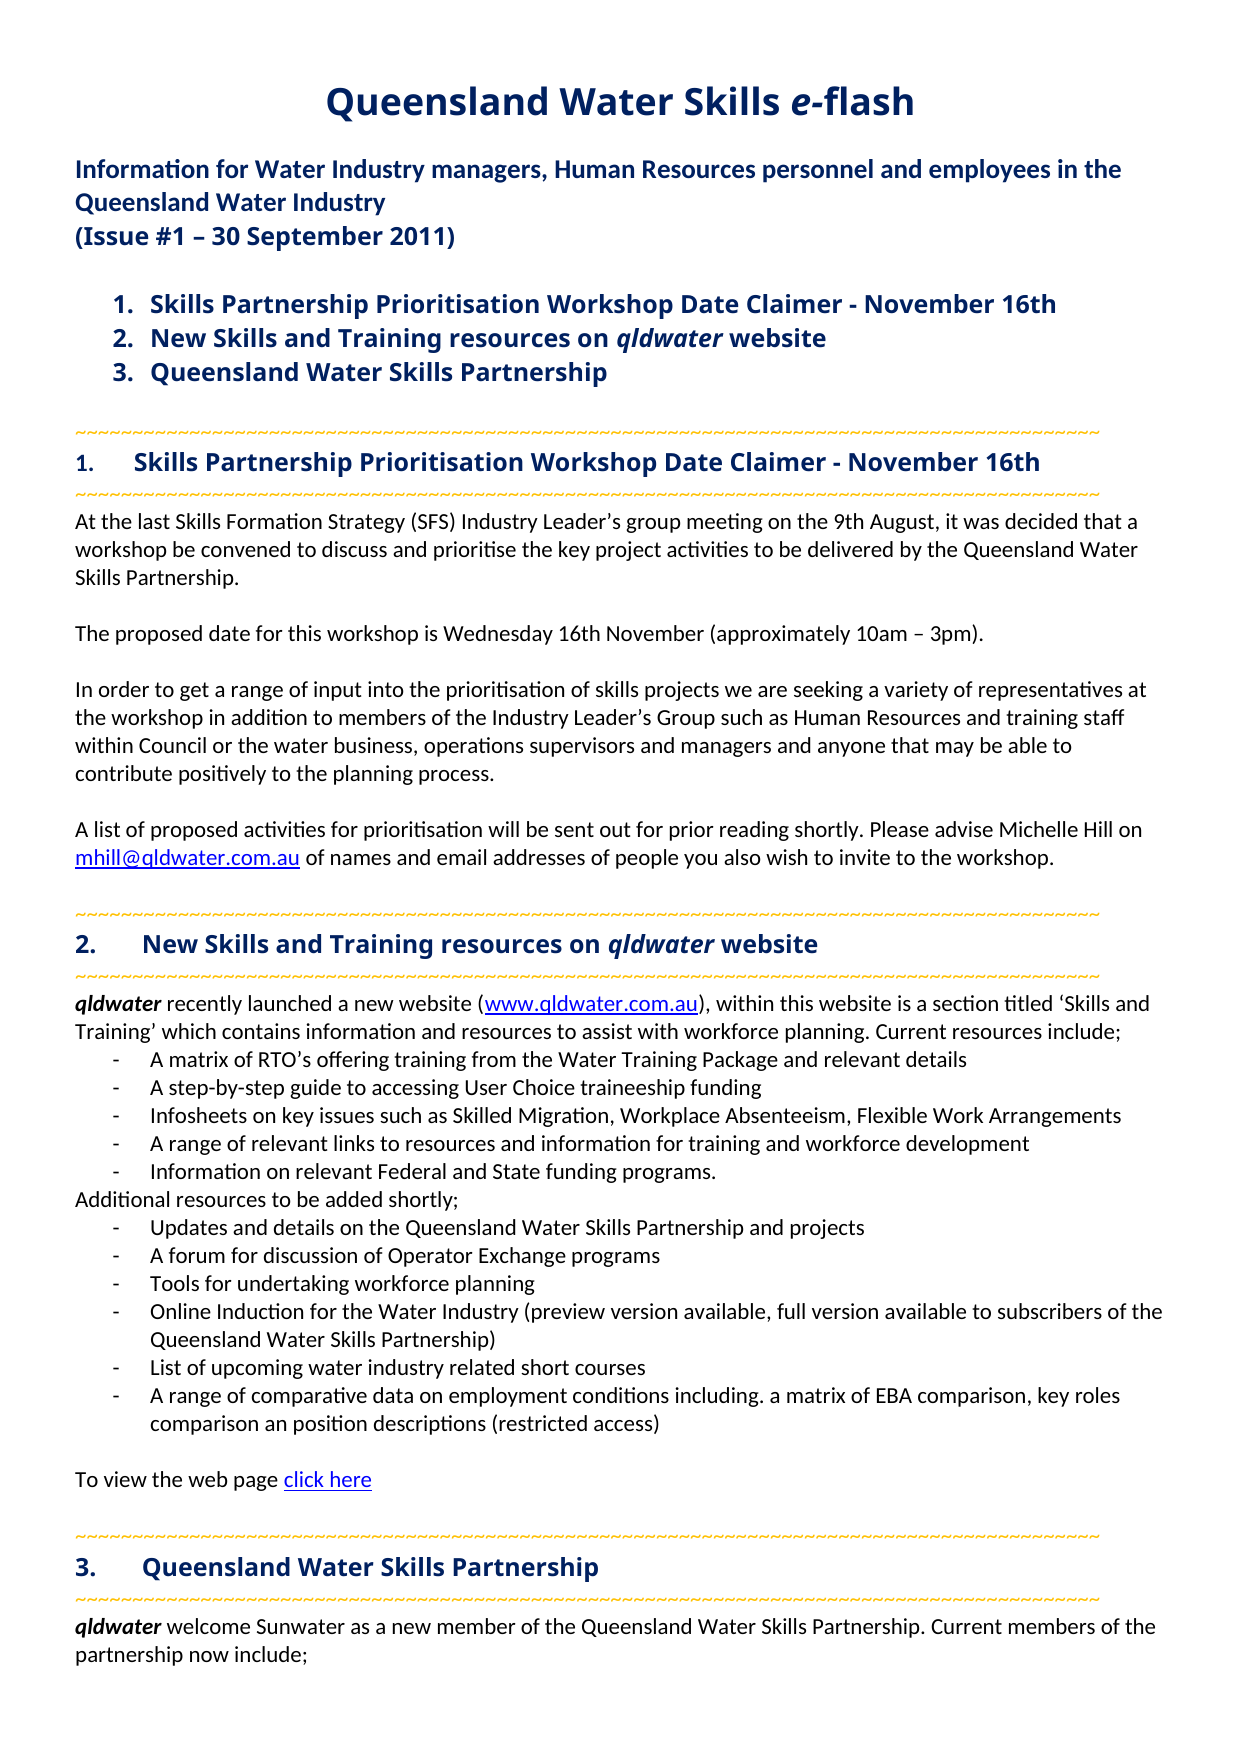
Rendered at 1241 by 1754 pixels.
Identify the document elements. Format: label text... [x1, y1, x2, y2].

list A step-by-step guide to accessing User Choice traineeship funding [112, 1073, 1165, 1101]
list New Skills and Training resources on qldwater website [112, 321, 1165, 355]
text 2. New Skills and Training resources on qldwater website [75, 927, 1165, 961]
text A list of proposed activities for prioritisation will be sent out for prior reading shortly. Please advise Michelle Hill on mhill@qldwater.com.au of names and email addresses of people you also wish to invite to the workshop. [75, 815, 1165, 871]
text At the last Skills Formation Strategy (SFS) Industry Leader’s group meeting on the 9th August, it was decided that a workshop be convened to discuss and prioritise the key project activities to be delivered by the Queensland Water Skills Partnership. [75, 507, 1165, 591]
text In order to get a range of input into the prioritisation of skills projects we are seeking a variety of representatives at the workshop in addition to members of the Industry Leader’s Group such as Human Resources and training staff within Council or the water business, operations supervisors and managers and anyone that may be able to contribute positively to the planning process. [75, 675, 1165, 787]
list Tools for undertaking workforce planning [112, 1269, 1165, 1297]
list A range of comparative data on employment conditions including. a matrix of EBA comparison, key roles comparison an position descriptions (restricted access) [112, 1382, 1165, 1438]
list A matrix of RTO’s offering training from the Water Training Package and relevant details [112, 1045, 1165, 1073]
text Additional resources to be added shortly; [75, 1185, 1165, 1213]
text 1. Skills Partnership Prioritisation Workshop Date Claimer - November 16th [75, 445, 1165, 479]
list Queensland Water Skills Partnership [112, 355, 1165, 389]
list A range of relevant links to resources and information for training and workforce development [112, 1129, 1165, 1157]
text (Issue #1 – 30 September 2011) [75, 218, 1165, 252]
text qldwater recently launched a new website (www.qldwater.com.au), within this website is a section titled ‘Skills and Training’ which contains information and resources to assist with workforce planning. Current resources include; [75, 989, 1165, 1045]
text ~~~~~~~~~~~~~~~~~~~~~~~~~~~~~~~~~~~~~~~~~~~~~~~~~~~~~~~~~~~~~~~~~~~~~~~~~~~~~~~~~~~~~~~~~~ [75, 961, 1165, 989]
list Infosheets on key issues such as Skilled Migration, Workplace Absenteeism, Flexible Work Arrangements [112, 1101, 1165, 1129]
list Skills Partnership Prioritisation Workshop Date Claimer - November 16th [112, 287, 1165, 321]
text The proposed date for this workshop is Wednesday 16th November (approximately 10am – 3pm). [75, 619, 1165, 647]
text Queensland Water Skills e-flash [75, 75, 1165, 126]
list A forum for discussion of Operator Exchange programs [112, 1241, 1165, 1269]
text ~~~~~~~~~~~~~~~~~~~~~~~~~~~~~~~~~~~~~~~~~~~~~~~~~~~~~~~~~~~~~~~~~~~~~~~~~~~~~~~~~~~~~~~~~~ [75, 1522, 1165, 1550]
text ~~~~~~~~~~~~~~~~~~~~~~~~~~~~~~~~~~~~~~~~~~~~~~~~~~~~~~~~~~~~~~~~~~~~~~~~~~~~~~~~~~~~~~~~~~ [75, 417, 1165, 445]
list List of upcoming water industry related short courses [112, 1353, 1165, 1382]
text qldwater welcome Sunwater as a new member of the Queensland Water Skills Partnership. Current members of the partnership now include; [75, 1612, 1165, 1668]
list Updates and details on the Queensland Water Skills Partnership and projects [112, 1213, 1165, 1241]
list Online Induction for the Water Industry (preview version available, full version available to subscribers of the Queensland Water Skills Partnership) [112, 1297, 1165, 1353]
text To view the web page click here [75, 1466, 1165, 1494]
text 3. Queensland Water Skills Partnership [75, 1550, 1165, 1584]
text Information for Water Industry managers, Human Resources personnel and employees in the Queensland Water Industry [75, 152, 1165, 218]
text ~~~~~~~~~~~~~~~~~~~~~~~~~~~~~~~~~~~~~~~~~~~~~~~~~~~~~~~~~~~~~~~~~~~~~~~~~~~~~~~~~~~~~~~~~~ [75, 479, 1165, 507]
list Information on relevant Federal and State funding programs. [112, 1157, 1165, 1185]
text ~~~~~~~~~~~~~~~~~~~~~~~~~~~~~~~~~~~~~~~~~~~~~~~~~~~~~~~~~~~~~~~~~~~~~~~~~~~~~~~~~~~~~~~~~~ [75, 899, 1165, 927]
text ~~~~~~~~~~~~~~~~~~~~~~~~~~~~~~~~~~~~~~~~~~~~~~~~~~~~~~~~~~~~~~~~~~~~~~~~~~~~~~~~~~~~~~~~~~ [75, 1584, 1165, 1612]
